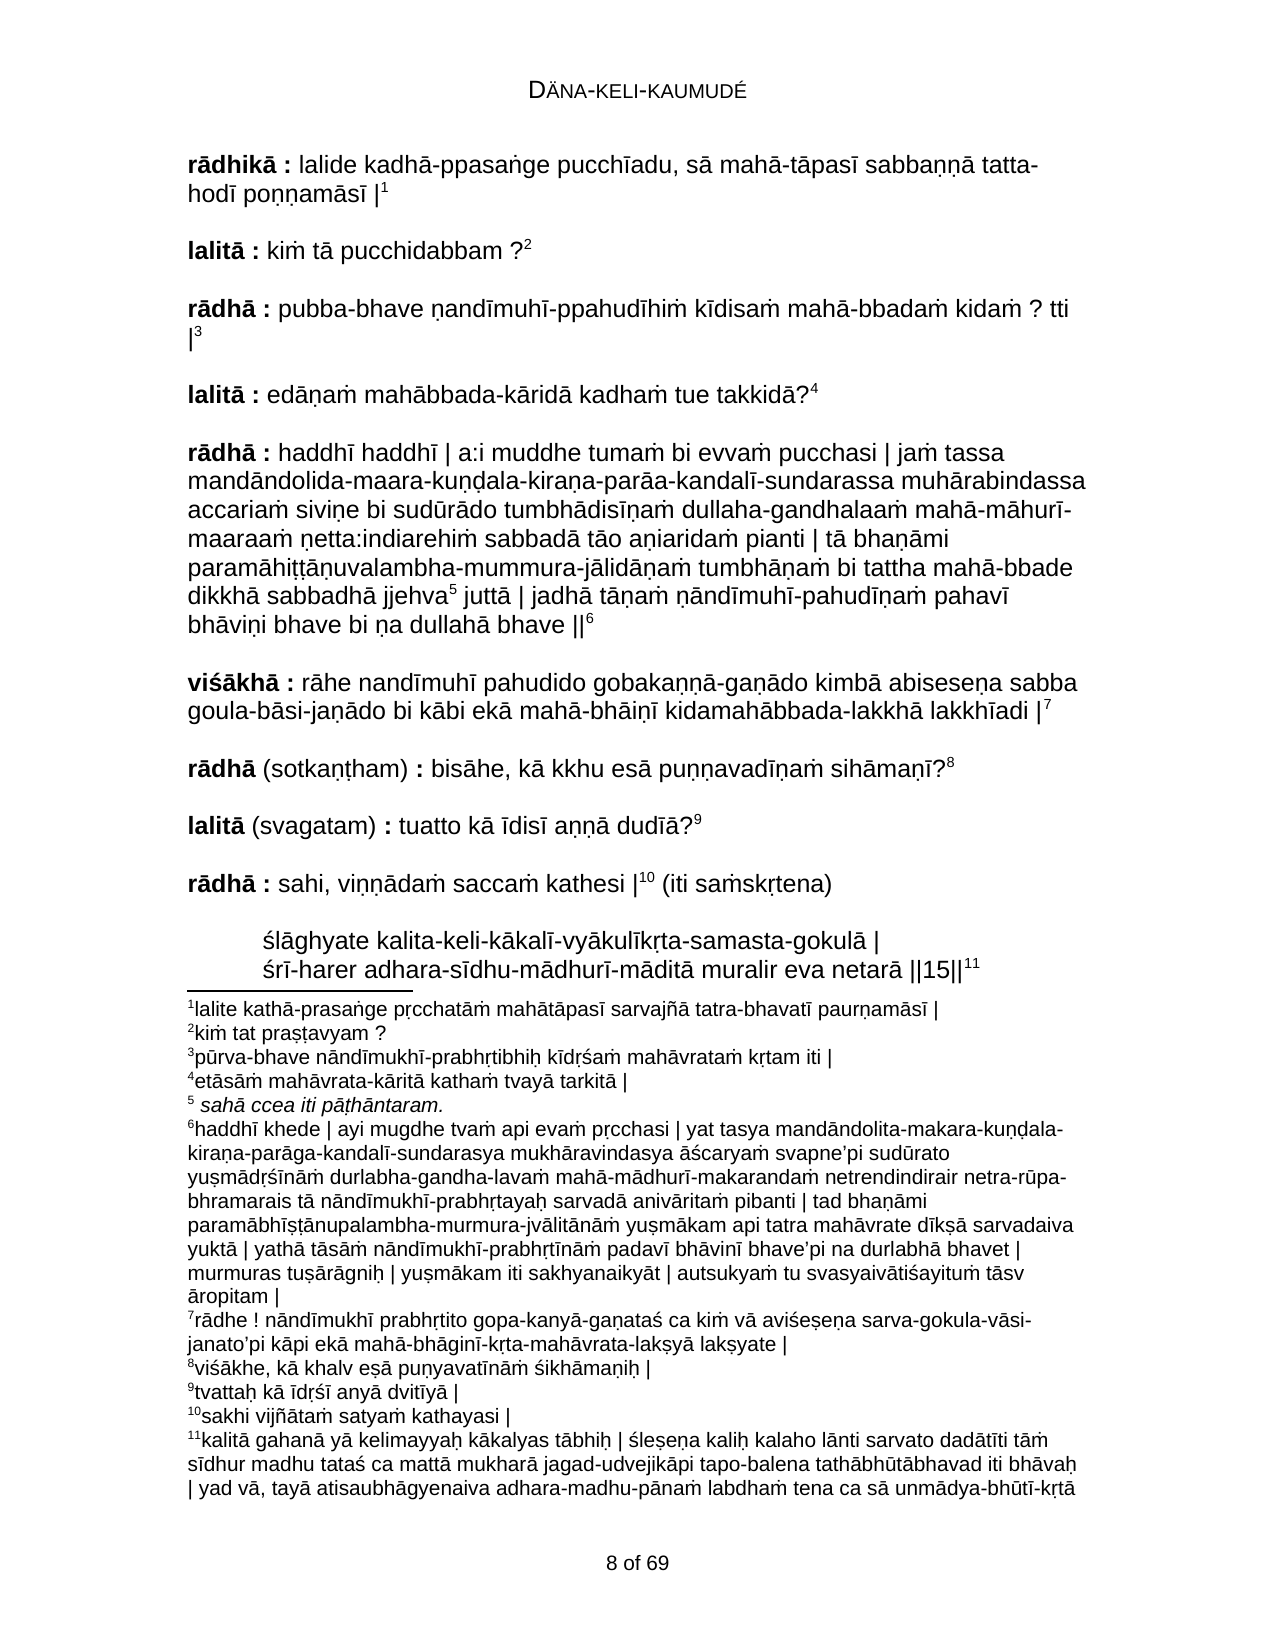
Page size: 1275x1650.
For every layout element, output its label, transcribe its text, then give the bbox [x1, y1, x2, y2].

text rādhā : pubba-bhave ṇandīmuhī-ppahudīhiṁ kīdisaṁ mahā-bbadaṁ kidaṁ ? tti | [187, 294, 1087, 351]
text rādhikā : lalide kadhā-ppasaṅge pucchīadu, sā mahā-tāpasī sabbaṇṇā tatta-hodī poṇṇamāsī | [187, 150, 1087, 207]
text lalitā : kiṁ tā pucchidabbam ? [187, 236, 1087, 265]
text rādhā (sotkaṇṭham) : bisāhe, kā kkhu esā puṇṇavadīṇaṁ sihāmaṇī? [187, 754, 1087, 782]
text rādhā : sahi, viṇṇādaṁ saccaṁ kathesi | (iti saṁskṛtena) [187, 869, 1087, 897]
text lalitā : edāṇaṁ mahābbada-kāridā kadhaṁ tue takkidā? [187, 380, 1087, 409]
text śrī-harer adhara-sīdhu-mādhurī-māditā muralir eva netarā ||15|| [187, 955, 1087, 984]
text viśākhā : rāhe nandīmuhī pahudido gobakaṇṇā-gaṇādo kimbā abiseseṇa sabba goula-bāsi-jaṇādo bi kābi ekā mahā-bhāiṇī kidamahābbada-lakkhā lakkhīadi | [187, 667, 1087, 725]
text ślāghyate kalita-keli-kākalī-vyākulīkṛta-samasta-gokulā | [187, 926, 1087, 955]
text lalitā (svagatam) : tuatto kā īdisī aṇṇā dudīā? [187, 811, 1087, 840]
text rādhā : haddhī haddhī | a:i muddhe tumaṁ bi evvaṁ pucchasi | jaṁ tassa mandāndolida-maara-kuṇḍala-kiraṇa-parāa-kandalī-sundarassa muhārabindassa accariaṁ siviṇe bi sudūrādo tumbhādisīṇaṁ dullaha-gandhalaaṁ mahā-māhurī-maaraaṁ ṇetta:indiarehiṁ sabbadā tāo aṇiaridaṁ pianti | tā bhaṇāmi paramāhiṭṭāṇuvalambha-mummura-jālidāṇaṁ tumbhāṇaṁ bi tattha mahā-bbade dikkhā sabbadhā jjehva juttā | jadhā tāṇaṁ ṇāndīmuhī-pahudīṇaṁ pahavī bhāviṇi bhave bi ṇa dullahā bhave || [187, 437, 1087, 639]
